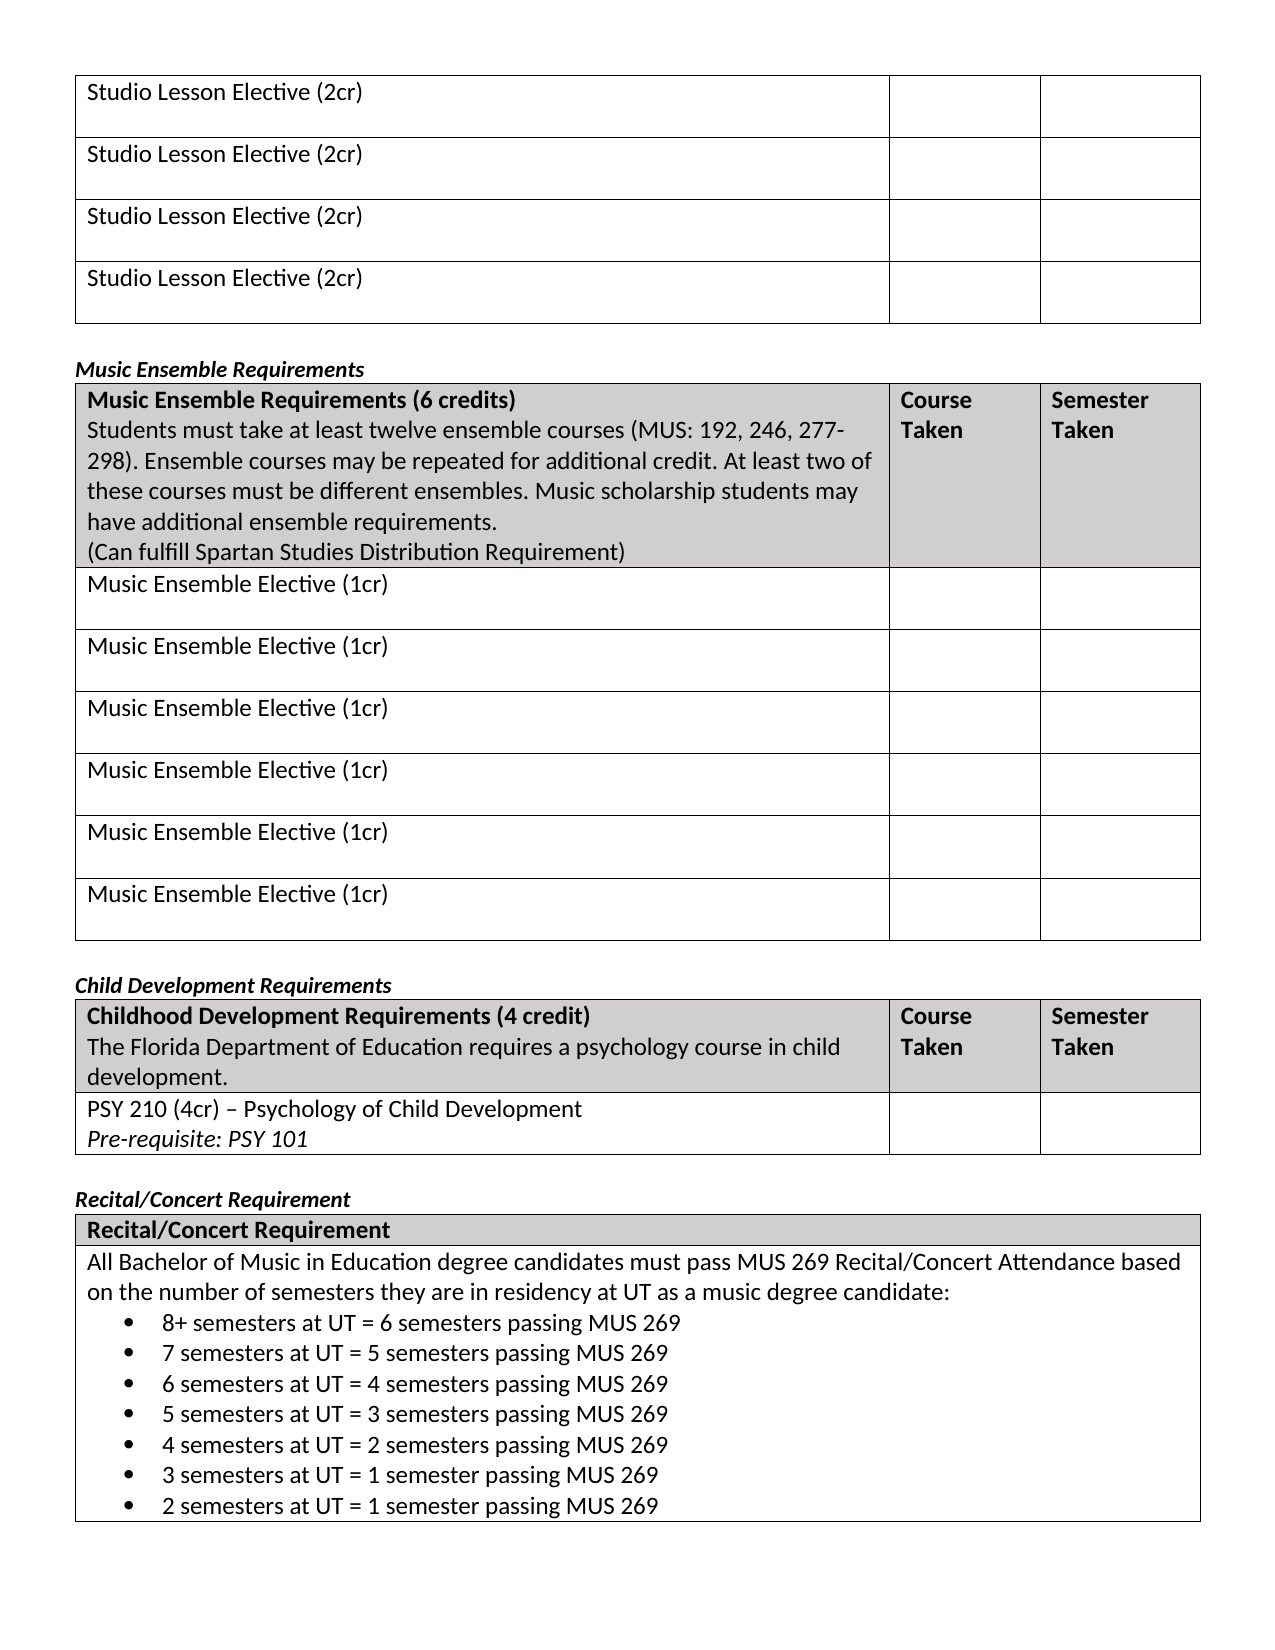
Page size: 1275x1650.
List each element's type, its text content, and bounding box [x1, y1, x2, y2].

table_cell [890, 879, 1040, 939]
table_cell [76, 76, 889, 137]
table_cell [890, 200, 1040, 261]
table_cell [1041, 262, 1200, 323]
table_header Course Taken [890, 384, 1040, 567]
table_header Semester Taken [1041, 384, 1200, 567]
table_header Childhood Development Requirements (4 credit) The Florida Department of Education requires a psychology course in child development. [76, 1000, 889, 1092]
table_header Music Ensemble Requirements (6 credits) Students must take at least twelve ensemble courses (MUS: 192, 246, 277-298). Ensemble courses may be repeated for additional credit. At least two of these courses must be different ensembles. Music scholarship students may have additional ensemble requirements. (Can fulfill Spartan Studies Distribution Requirement) [76, 384, 889, 567]
table_cell [1041, 138, 1200, 199]
table_cell Music Ensemble Elective (1cr) [76, 630, 889, 691]
table_cell Music Ensemble Elective (1cr) [76, 879, 889, 939]
table_cell [1041, 76, 1200, 137]
table_cell Studio Lesson Elective (2cr) [76, 262, 889, 323]
table_cell [890, 692, 1040, 753]
table_cell Music Ensemble Elective (1cr) [76, 754, 889, 815]
table_cell [1041, 1093, 1200, 1154]
subtitle Child Development Requirements [75, 971, 1200, 999]
table_cell [1041, 568, 1200, 629]
table_cell [890, 568, 1040, 629]
table_cell [1041, 692, 1200, 753]
table_cell [1041, 200, 1200, 261]
table_cell [890, 262, 1040, 323]
table_cell [890, 76, 1040, 137]
table_cell PSY 210 (4cr) – Psychology of Child Development Pre-requisite: PSY 101 [76, 1093, 889, 1154]
table_cell Studio Lesson Elective (2cr) [76, 138, 889, 199]
table_cell Music Ensemble Elective (1cr) [76, 692, 889, 753]
subtitle Music Ensemble Requirements [75, 355, 1200, 383]
table_cell Music Ensemble Elective (1cr) [76, 816, 889, 877]
table_cell [890, 1093, 1040, 1154]
table_header Course Taken [890, 1000, 1040, 1092]
table_cell [1041, 754, 1200, 815]
table_cell [890, 138, 1040, 199]
subtitle Recital/Concert Requirement [75, 1185, 1200, 1213]
table_header Recital/Concert Requirement [76, 1215, 1200, 1245]
table_cell All Bachelor of Music in Education degree candidates must pass MUS 269 Recital/Concert Attendance based on the number of semesters they are in residency at UT as a music degree candidate: 8+ semesters at UT = 6 semesters passing MUS 269 7 semesters at UT = 5 semesters passing MUS 269 6 semesters at UT = 4 semesters passing MUS 269 5 semesters at UT = 3 semesters passing MUS 269 4 semesters at UT = 2 semesters passing MUS 269 3 semesters at UT = 1 semester passing MUS 269 2 semesters at UT = 1 semester passing MUS 269 [76, 1246, 1200, 1521]
table_header Semester Taken [1041, 1000, 1200, 1092]
table_cell [1041, 630, 1200, 691]
table_cell [890, 630, 1040, 691]
table_cell [1041, 816, 1200, 877]
table_cell [1041, 879, 1200, 939]
table_cell [890, 816, 1040, 877]
table_cell Music Ensemble Elective (1cr) [76, 568, 889, 629]
table_cell [890, 754, 1040, 815]
table_cell Studio Lesson Elective (2cr) [76, 200, 889, 261]
